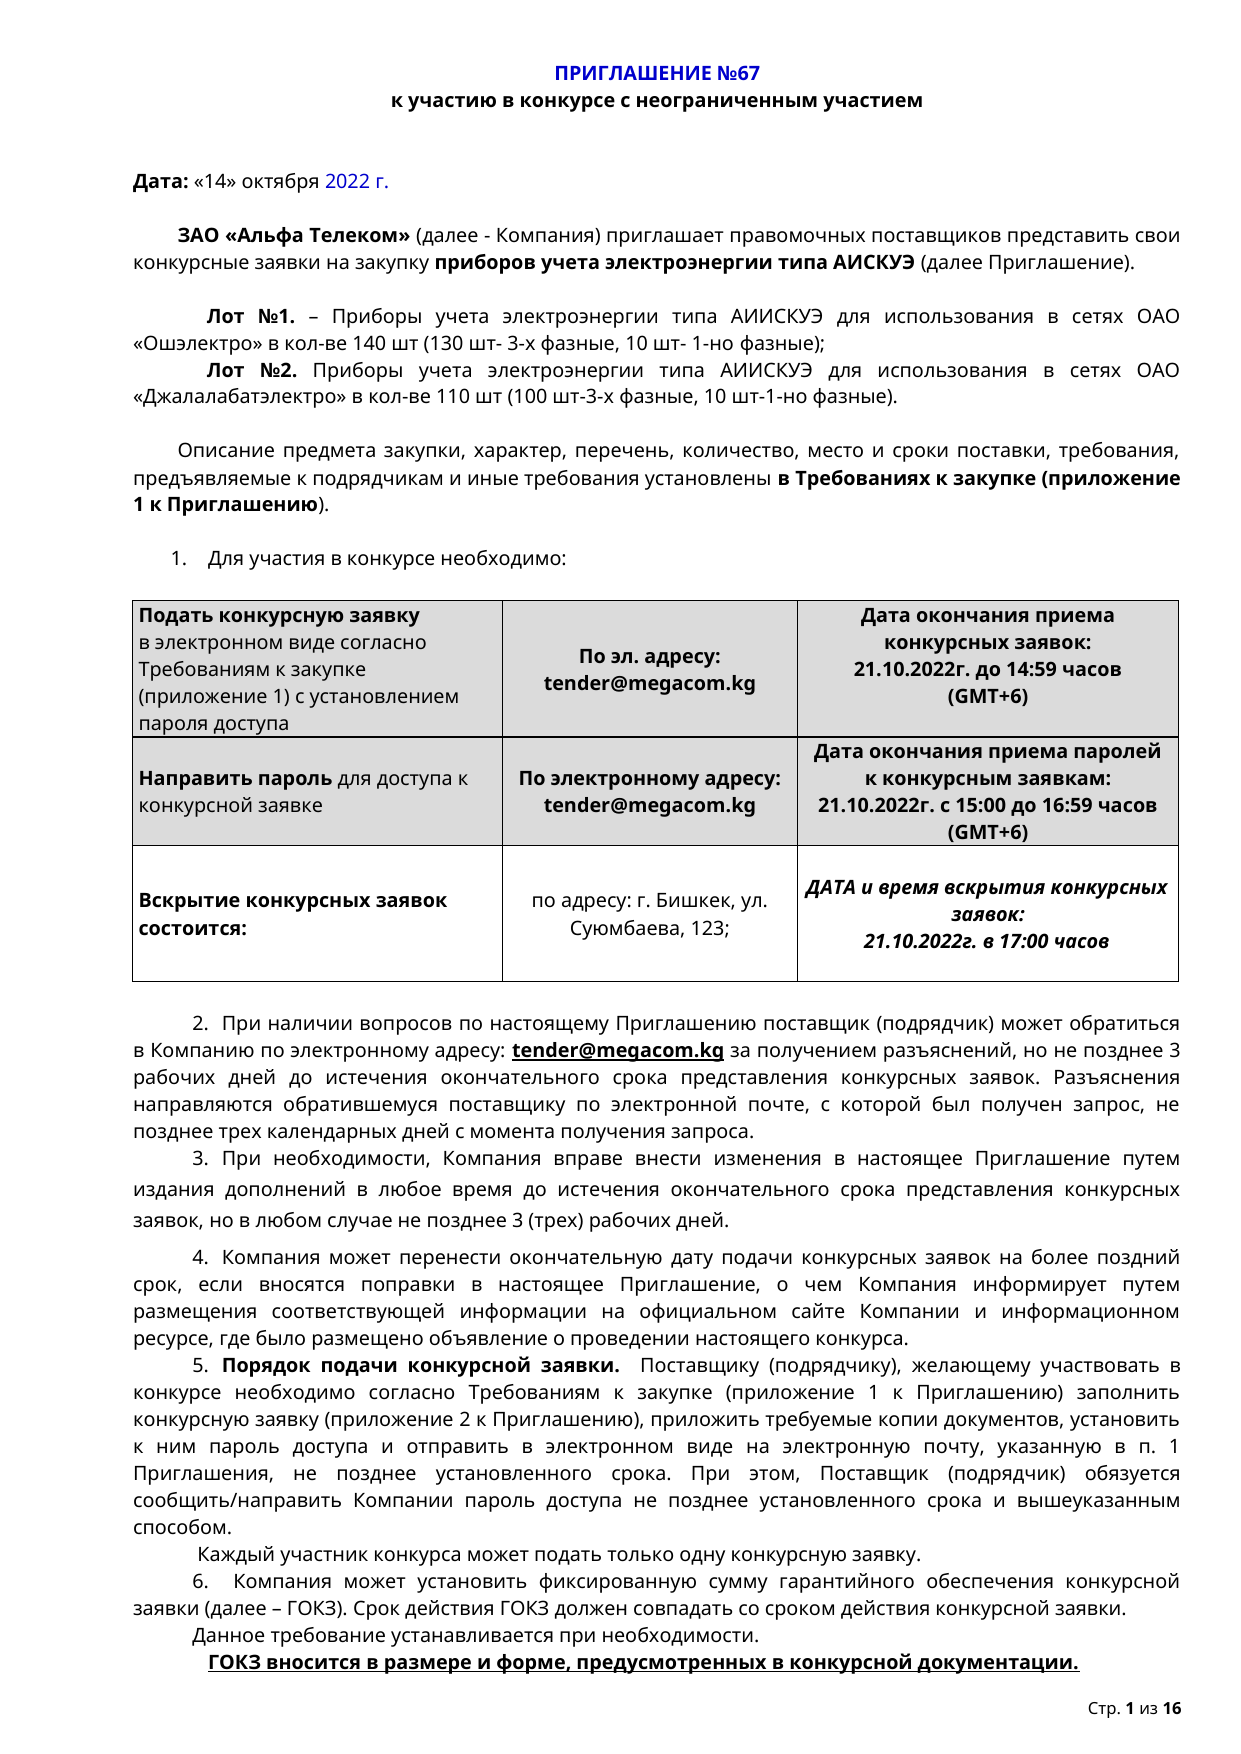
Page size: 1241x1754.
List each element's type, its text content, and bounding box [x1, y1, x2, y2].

text Лот №1. – Приборы учета электроэнергии типа АИИСКУЭ для использования в сетях ОАО «Ошэлектро» в кол-ве 140 шт (130 шт- 3-х фазные, 10 шт- 1-но фазные); [133, 302, 1181, 356]
table_header Подать конкурсную заявку в электронном виде согласно Требованиям к закупке (приложение 1) с установлением пароля доступа [133, 601, 502, 736]
table_cell По электронному адресу: tender@megacom.kg [503, 738, 797, 845]
text ПРИГЛАШЕНИЕ №67 [133, 59, 1181, 86]
list Компания может перенести окончательную дату подачи конкурсных заявок на более поздний срок, если вносятся поправки в настоящее Приглашение, о чем Компания информирует путем размещения соответствующей информации на официальном сайте Компании и информационном ресурсе, где было размещено объявление о проведении настоящего конкурса. [133, 1243, 1181, 1351]
text ЗАО «Альфа Телеком» (далее - Компания) приглашает правомочных поставщиков представить свои конкурсные заявки на закупку приборов учета электроэнергии типа АИСКУЭ (далее Приглашение). [133, 221, 1181, 275]
list Компания может установить фиксированную сумму гарантийного обеспечения конкурсной заявки (далее – ГОКЗ). Срок действия ГОКЗ должен совпадать со сроком действия конкурсной заявки. [133, 1567, 1181, 1621]
table_cell Направить пароль для доступа к конкурсной заявке [133, 738, 502, 845]
text Лот №2. Приборы учета электроэнергии типа АИИСКУЭ для использования в сетях ОАО «Джалалабатэлектро» в кол-ве 110 шт (100 шт-3-х фазные, 10 шт-1-но фазные). [133, 356, 1181, 410]
list Для участия в конкурсе необходимо: [170, 545, 1181, 572]
list При наличии вопросов по настоящему Приглашению поставщик (подрядчик) может обратиться в Компанию по электронному адресу: tender@megacom.kg за получением разъяснений, но не позднее 3 рабочих дней до истечения окончательного срока представления конкурсных заявок. Разъяснения направляются обратившемуся поставщику по электронной почте, с которой был получен запрос, не позднее трех календарных дней с момента получения запроса. [133, 1009, 1181, 1144]
list Данное требование устанавливается при необходимости. [192, 1621, 1181, 1648]
table_cell ДАТА и время вскрытия конкурсных заявок: 21.10.2022г. в 17:00 часов [798, 846, 1178, 981]
text к участию в конкурсе с неограниченным участием [133, 86, 1181, 113]
list ГОКЗ вносится в размере и форме, предусмотренных в конкурсной документации. [208, 1648, 1181, 1675]
text Дата: «14» октября 2022 г. [133, 167, 1181, 194]
table_header Дата окончания приема конкурсных заявок: 21.10.2022г. до 14:59 часов (GMT+6) [798, 601, 1178, 736]
list Порядок подачи конкурсной заявки. Поставщику (подрядчику), желающему участвовать в конкурсе необходимо согласно Требованиям к закупке (приложение 1 к Приглашению) заполнить конкурсную заявку (приложение 2 к Приглашению), приложить требуемые копии документов, установить к ним пароль доступа и отправить в электронном виде на электронную почту, указанную в п. 1 Приглашения, не позднее установленного срока. При этом, Поставщик (подрядчик) обязуется сообщить/направить Компании пароль доступа не позднее установленного срока и вышеуказанным способом. [133, 1351, 1181, 1540]
list При необходимости, Компания вправе внести изменения в настоящее Приглашение путем издания дополнений в любое время до истечения окончательного срока представления конкурсных заявок, но в любом случае не позднее 3 (трех) рабочих дней. [133, 1144, 1181, 1233]
list Каждый участник конкурса может подать только одну конкурсную заявку. [192, 1540, 1181, 1567]
table_header По эл. адресу: tender@megacom.kg [503, 601, 797, 736]
table_cell по адресу: г. Бишкек, ул. Суюмбаева, 123; [503, 846, 797, 981]
table_cell Дата окончания приема паролей к конкурсным заявкам: 21.10.2022г. с 15:00 до 16:59 часов (GMT+6) [798, 738, 1178, 845]
text Описание предмета закупки, характер, перечень, количество, место и сроки поставки, требования, предъявляемые к подрядчикам и иные требования установлены в Требованиях к закупке (приложение 1 к Приглашению). [133, 437, 1181, 518]
table_cell Вскрытие конкурсных заявок состоится: [133, 846, 502, 981]
